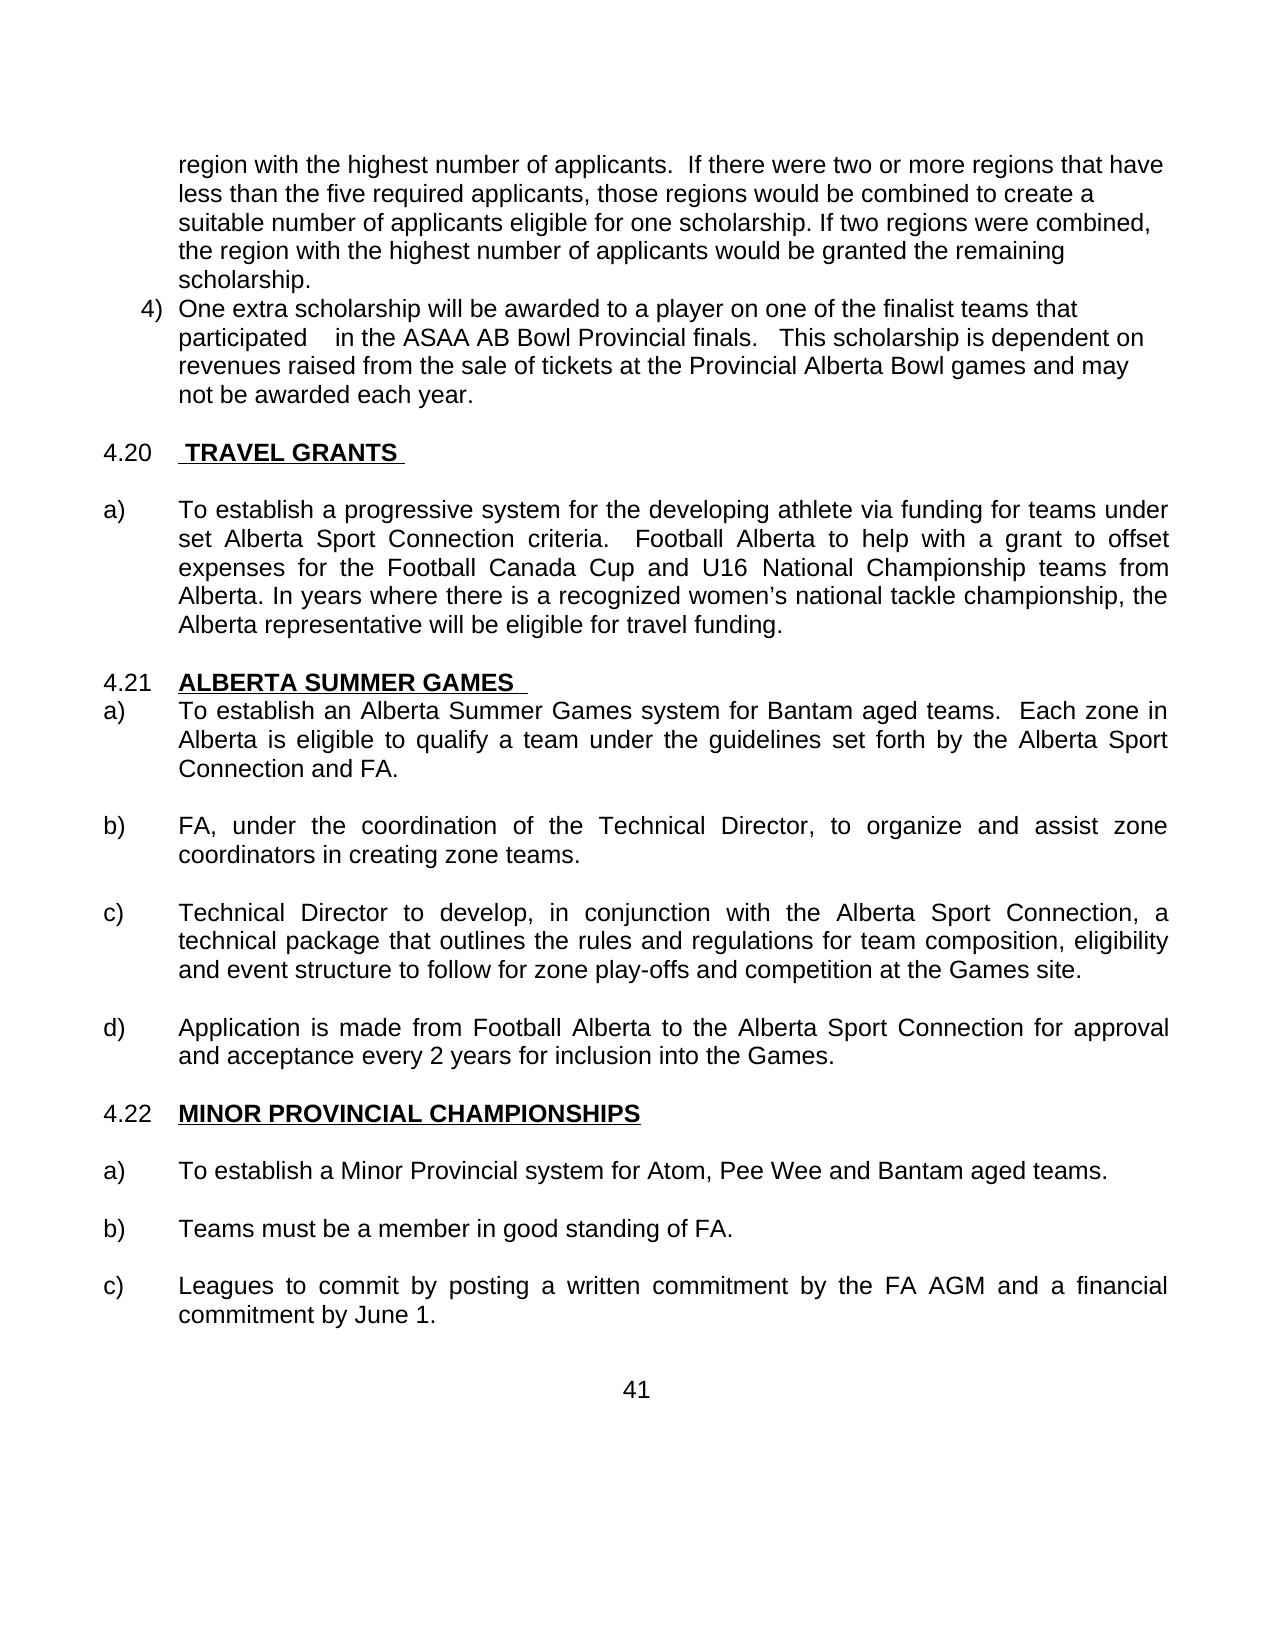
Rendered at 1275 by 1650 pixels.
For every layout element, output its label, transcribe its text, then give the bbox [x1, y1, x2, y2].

text a) To establish an Alberta Summer Games system for Bantam aged teams. Each zone in Alberta is eligible to qualify a team under the guidelines set forth by the Alberta Sport Connection and FA. [103, 696, 1170, 782]
list To establish a progressive system for the developing athlete via funding for teams under set Alberta Sport Connection criteria. Football Alberta to help with a grant to offset expenses for the Football Canada Cup and U16 National Championship teams from Alberta. In years where there is a recognized women’s national tackle championship, the Alberta representative will be eligible for travel funding. [103, 495, 1170, 639]
text d) Application is made from Football Alberta to the Alberta Sport Connection for approval and acceptance every 2 years for inclusion into the Games. [103, 1012, 1170, 1070]
text a) To establish a Minor Provincial system for Atom, Pee Wee and Bantam aged teams. [103, 1156, 1170, 1185]
list One extra scholarship will be awarded to a player on one of the finalist teams that participated in the ASAA AB Bowl Provincial finals. This scholarship is dependent on revenues raised from the sale of tickets at the Provincial Alberta Bowl games and may not be awarded each year. [141, 294, 1170, 409]
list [141, 150, 1170, 294]
text b) FA, under the coordination of the Technical Director, to organize and assist zone coordinators in creating zone teams. [103, 811, 1170, 869]
text b) Teams must be a member in good standing of FA. [103, 1214, 1170, 1242]
text c) Leagues to commit by posting a written commitment by the FA AGM and a financial commitment by June 1. [103, 1271, 1170, 1329]
text 4.21 ALBERTA SUMMER GAMES [103, 667, 1170, 696]
text 4.22 MINOR PROVINCIAL CHAMPIONSHIPS [103, 1099, 1170, 1127]
text 4.20 TRAVEL GRANTS [103, 437, 1170, 466]
text c) Technical Director to develop, in conjunction with the Alberta Sport Connection, a technical package that outlines the rules and regulations for team composition, eligibility and event structure to follow for zone play-offs and competition at the Games site. [103, 897, 1170, 984]
